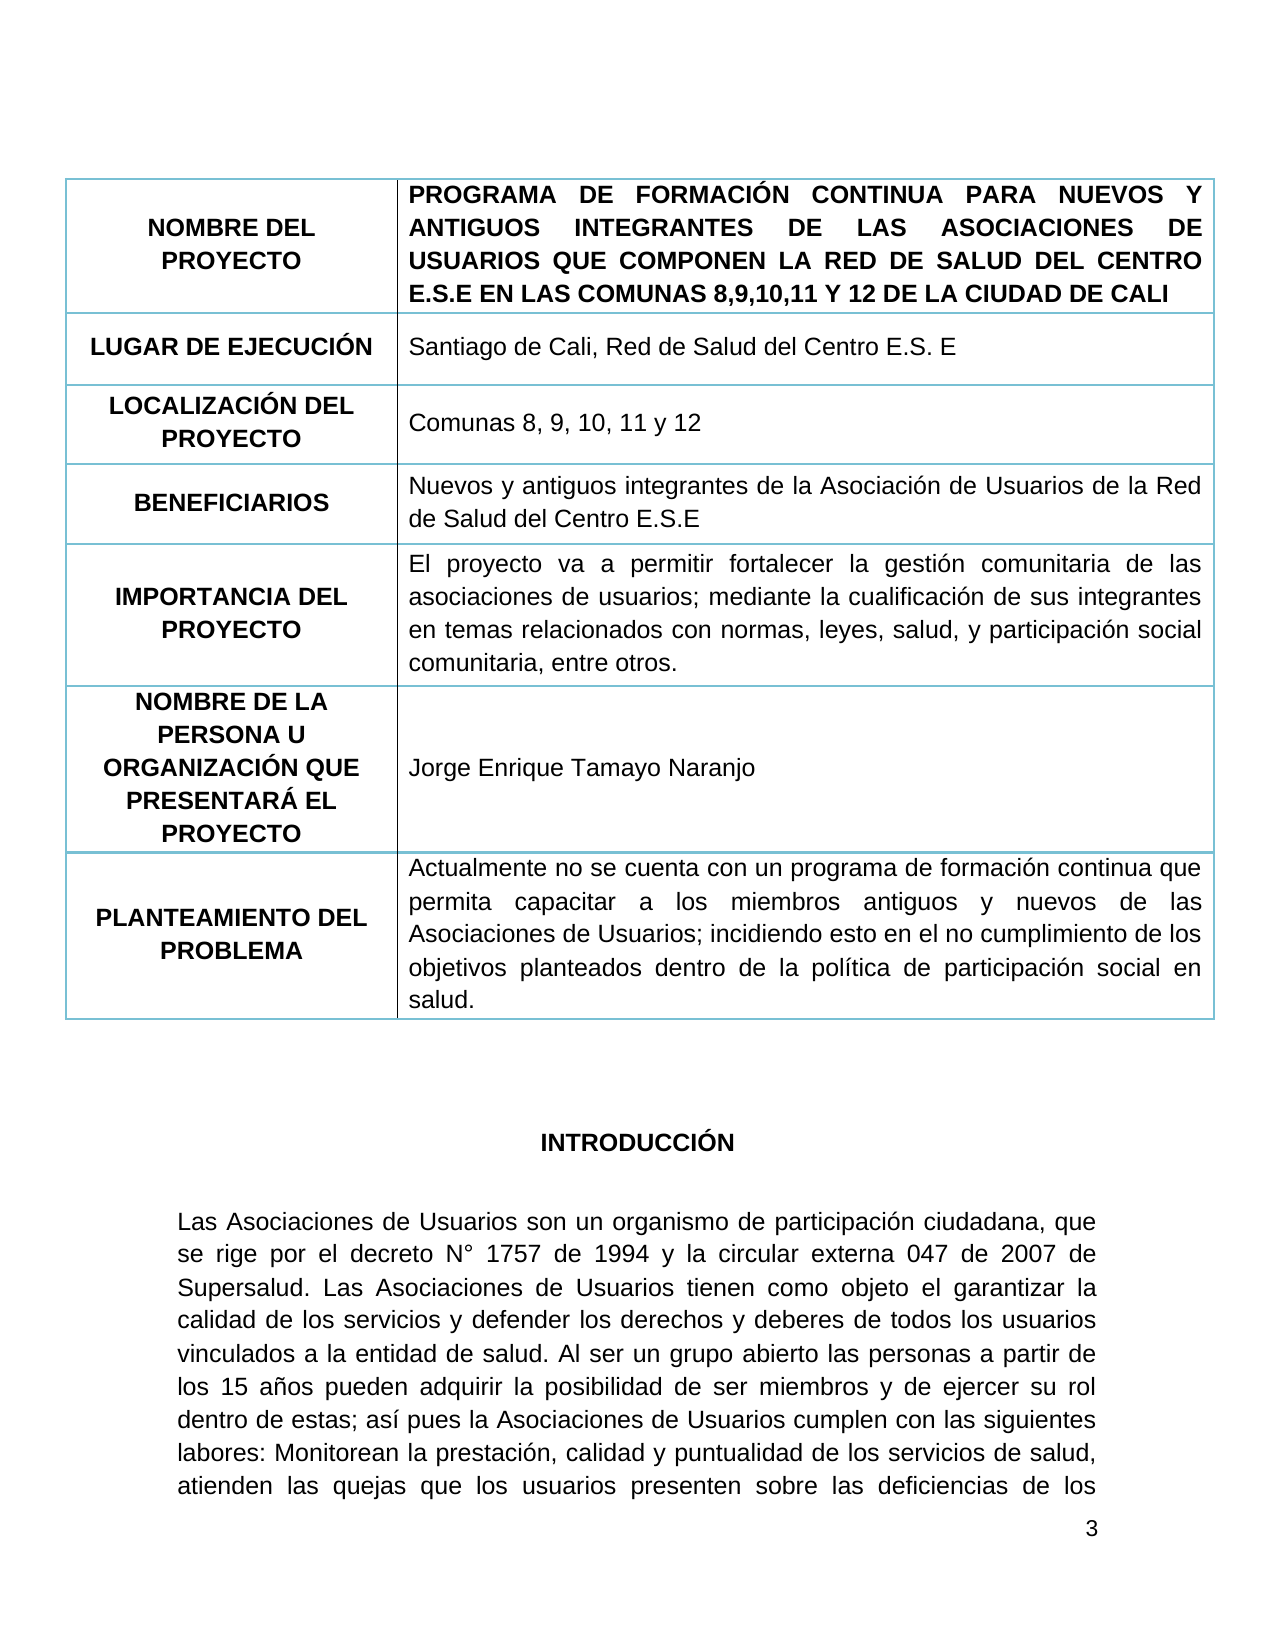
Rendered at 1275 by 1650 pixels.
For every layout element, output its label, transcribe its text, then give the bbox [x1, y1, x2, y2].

table_cell Actualmente no se cuenta con un programa de formación continua que permita capacitar a los miembros antiguos y nuevos de las Asociaciones de Usuarios; incidiendo esto en el no cumplimiento de los objetivos planteados dentro de la política de participación social en salud. [398, 854, 1213, 1018]
table_cell LOCALIZACIÓN DEL PROYECTO [67, 386, 397, 463]
table_cell LUGAR DE EJECUCIÓN [67, 314, 397, 383]
table_cell BENEFICIARIOS [67, 465, 397, 543]
table_cell El proyecto va a permitir fortalecer la gestión comunitaria de las asociaciones de usuarios; mediante la cualificación de sus integrantes en temas relacionados con normas, leyes, salud, y participación social comunitaria, entre otros. [398, 545, 1213, 684]
table_cell Comunas 8, 9, 10, 11 y 12 [398, 386, 1213, 463]
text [177, 1206, 1098, 1499]
table_cell Nuevos y antiguos integrantes de la Asociación de Usuarios de la Red de Salud del Centro E.S.E [398, 465, 1213, 543]
table_cell PLANTEAMIENTO DEL PROBLEMA [67, 854, 397, 1018]
table_cell NOMBRE DE LA PERSONA U ORGANIZACIÓN QUE PRESENTARÁ EL PROYECTO [67, 687, 397, 851]
table_header PROGRAMA DE FORMACIÓN CONTINUA PARA NUEVOS Y ANTIGUOS INTEGRANTES DE LAS ASOCIACIONES DE USUARIOS QUE COMPONEN LA RED DE SALUD DEL CENTRO E.S.E EN LAS COMUNAS 8,9,10,11 Y 12 DE LA CIUDAD DE CALI [398, 180, 1213, 312]
subtitle INTRODUCCIÓN [177, 1128, 1098, 1157]
table_cell Santiago de Cali, Red de Salud del Centro E.S. E [398, 314, 1213, 383]
table_cell IMPORTANCIA DEL PROYECTO [67, 545, 397, 684]
table_cell Jorge Enrique Tamayo Naranjo [398, 687, 1213, 851]
table_header NOMBRE DEL PROYECTO [67, 180, 397, 312]
